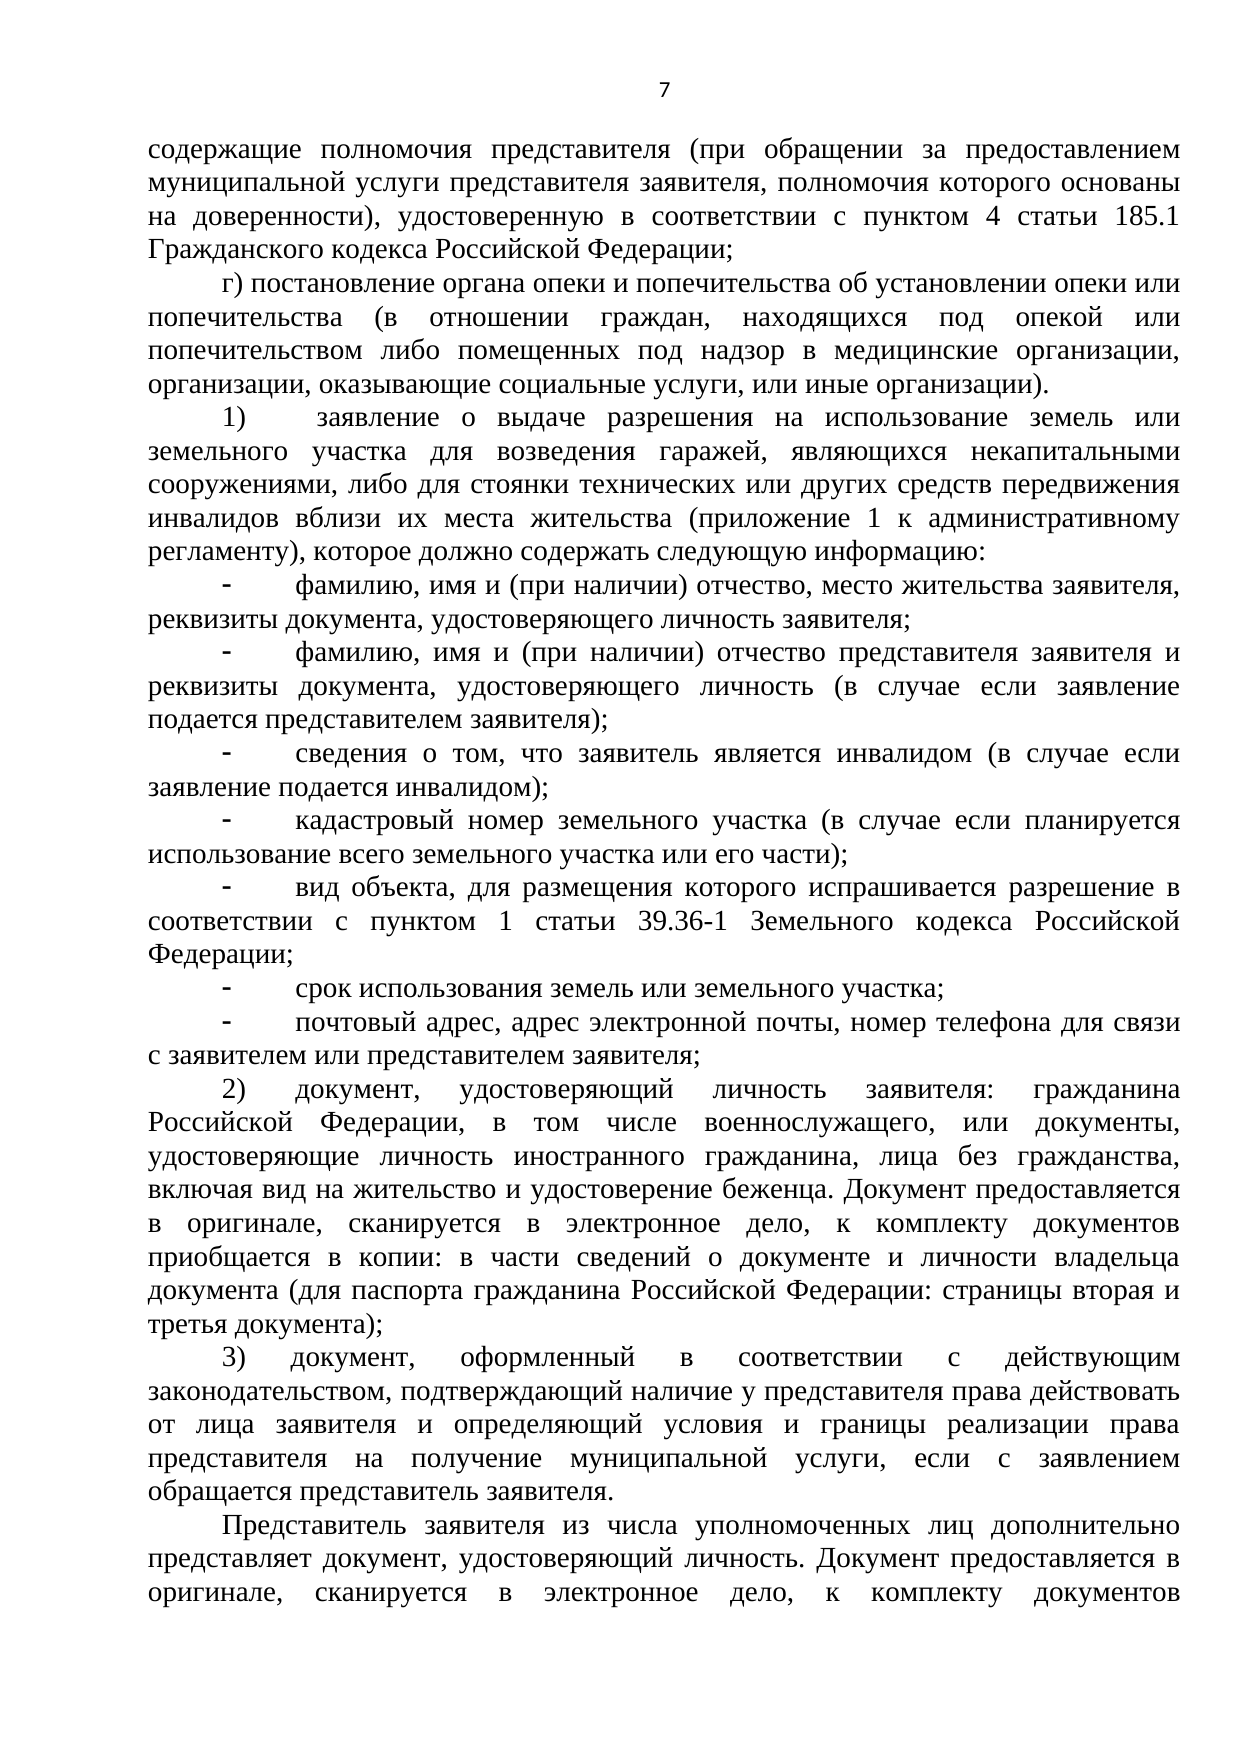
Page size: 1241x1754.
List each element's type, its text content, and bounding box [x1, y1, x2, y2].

text 3) документ, оформленный в соответствии с действующим законодательством, подтверждающий наличие у представителя права действовать от лица заявителя и определяющий условия и границы реализации права представителя на получение муниципальной услуги, если с заявлением обращается представитель заявителя. [148, 1339, 1181, 1507]
list почтовый адрес, адрес электронной почты, номер телефона для связи с заявителем или представителем заявителя; [148, 1004, 1181, 1071]
list кадастровый номер земельного участка (в случае если планируется использование всего земельного участка или его части); [148, 802, 1181, 869]
text 2) документ, удостоверяющий личность заявителя: гражданина Российской Федерации, в том числе военнослужащего, или документы, удостоверяющие личность иностранного гражданина, лица без гражданства, включая вид на жительство и удостоверение беженца. Документ предоставляется в оригинале, сканируется в электронное дело, к комплекту документов приобщается в копии: в части сведений о документе и личности владельца документа (для паспорта гражданина Российской Федерации: страницы вторая и третья документа); [148, 1071, 1181, 1339]
list фамилию, имя и (при наличии) отчество представителя заявителя и реквизиты документа, удостоверяющего личность (в случае если заявление подается представителем заявителя); [148, 634, 1181, 735]
text 1) заявление о выдаче разрешения на использование земель или земельного участка для возведения гаражей, являющихся некапитальными сооружениями, либо для стоянки технических или других средств передвижения инвалидов вблизи их места жительства (приложение 1 к административному регламенту), которое должно содержать следующую информацию: [148, 399, 1181, 567]
list фамилию, имя и (при наличии) отчество, место жительства заявителя, реквизиты документа, удостоверяющего личность заявителя; [148, 567, 1181, 634]
list вид объекта, для размещения которого испрашивается разрешение в соответствии с пунктом 1 статьи 39.36-1 Земельного кодекса Российской Федерации; [148, 869, 1181, 970]
text г) постановление органа опеки и попечительства об установлении опеки или попечительства (в отношении граждан, находящихся под опекой или попечительством либо помещенных под надзор в медицинские организации, организации, оказывающие социальные услуги, или иные организации). [148, 265, 1181, 399]
list сведения о том, что заявитель является инвалидом (в случае если заявление подается инвалидом); [148, 735, 1181, 802]
list срок использования земель или земельного участка; [148, 970, 1181, 1004]
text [148, 131, 1181, 265]
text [148, 1507, 1181, 1608]
